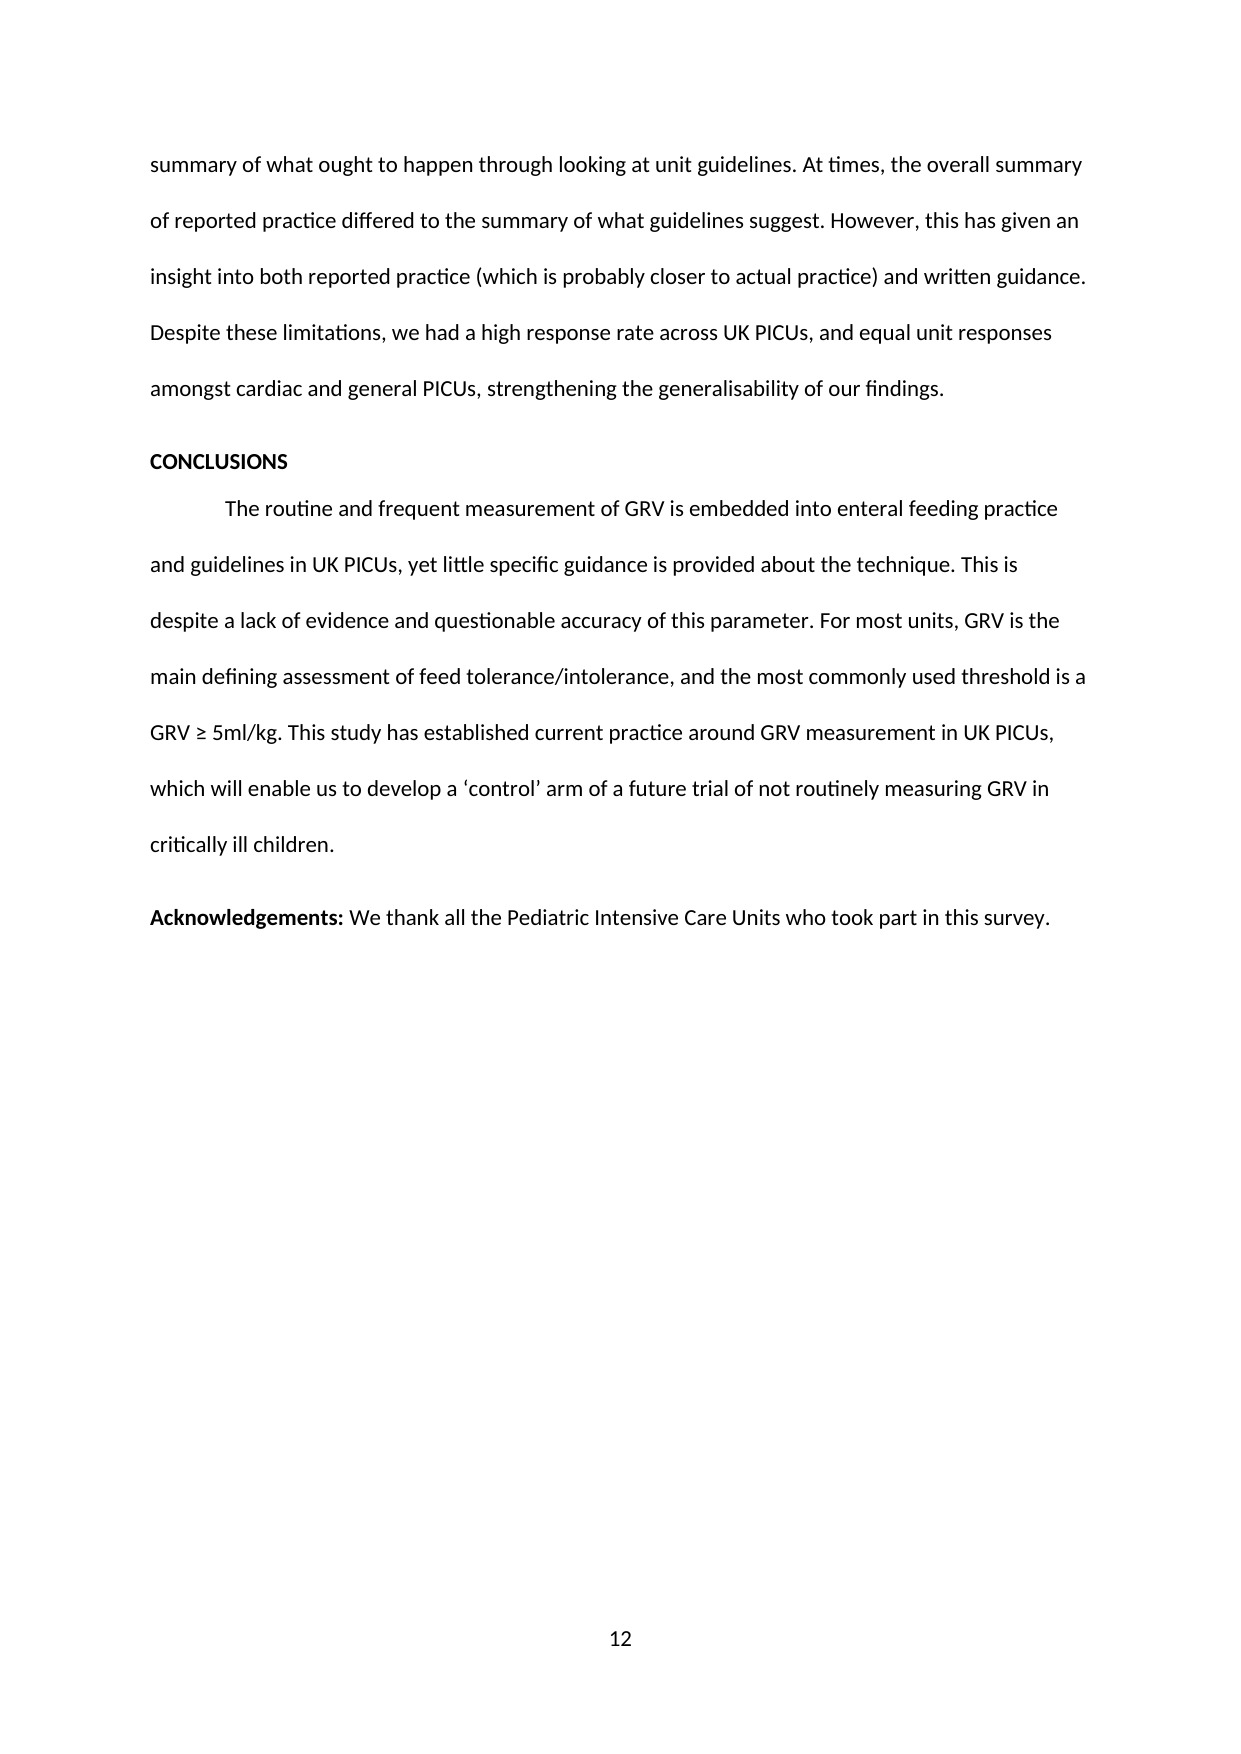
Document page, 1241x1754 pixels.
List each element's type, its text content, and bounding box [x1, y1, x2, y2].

text The routine and frequent measurement of GRV is embedded into enteral feeding practice and guidelines in UK PICUs, yet little specific guidance is provided about the technique. This is despite a lack of evidence and questionable accuracy of this parameter. For most units, GRV is the main defining assessment of feed tolerance/intolerance, and the most commonly used threshold is a GRV ≥ 5ml/kg. This study has established current practice around GRV measurement in UK PICUs, which will enable us to develop a ‘control’ arm of a future trial of not routinely measuring GRV in critically ill children. [150, 494, 1090, 858]
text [150, 150, 1090, 402]
text CONCLUSIONS [150, 447, 1090, 475]
text Acknowledgements: We thank all the Pediatric Intensive Care Units who took part in this survey. [150, 903, 1090, 931]
